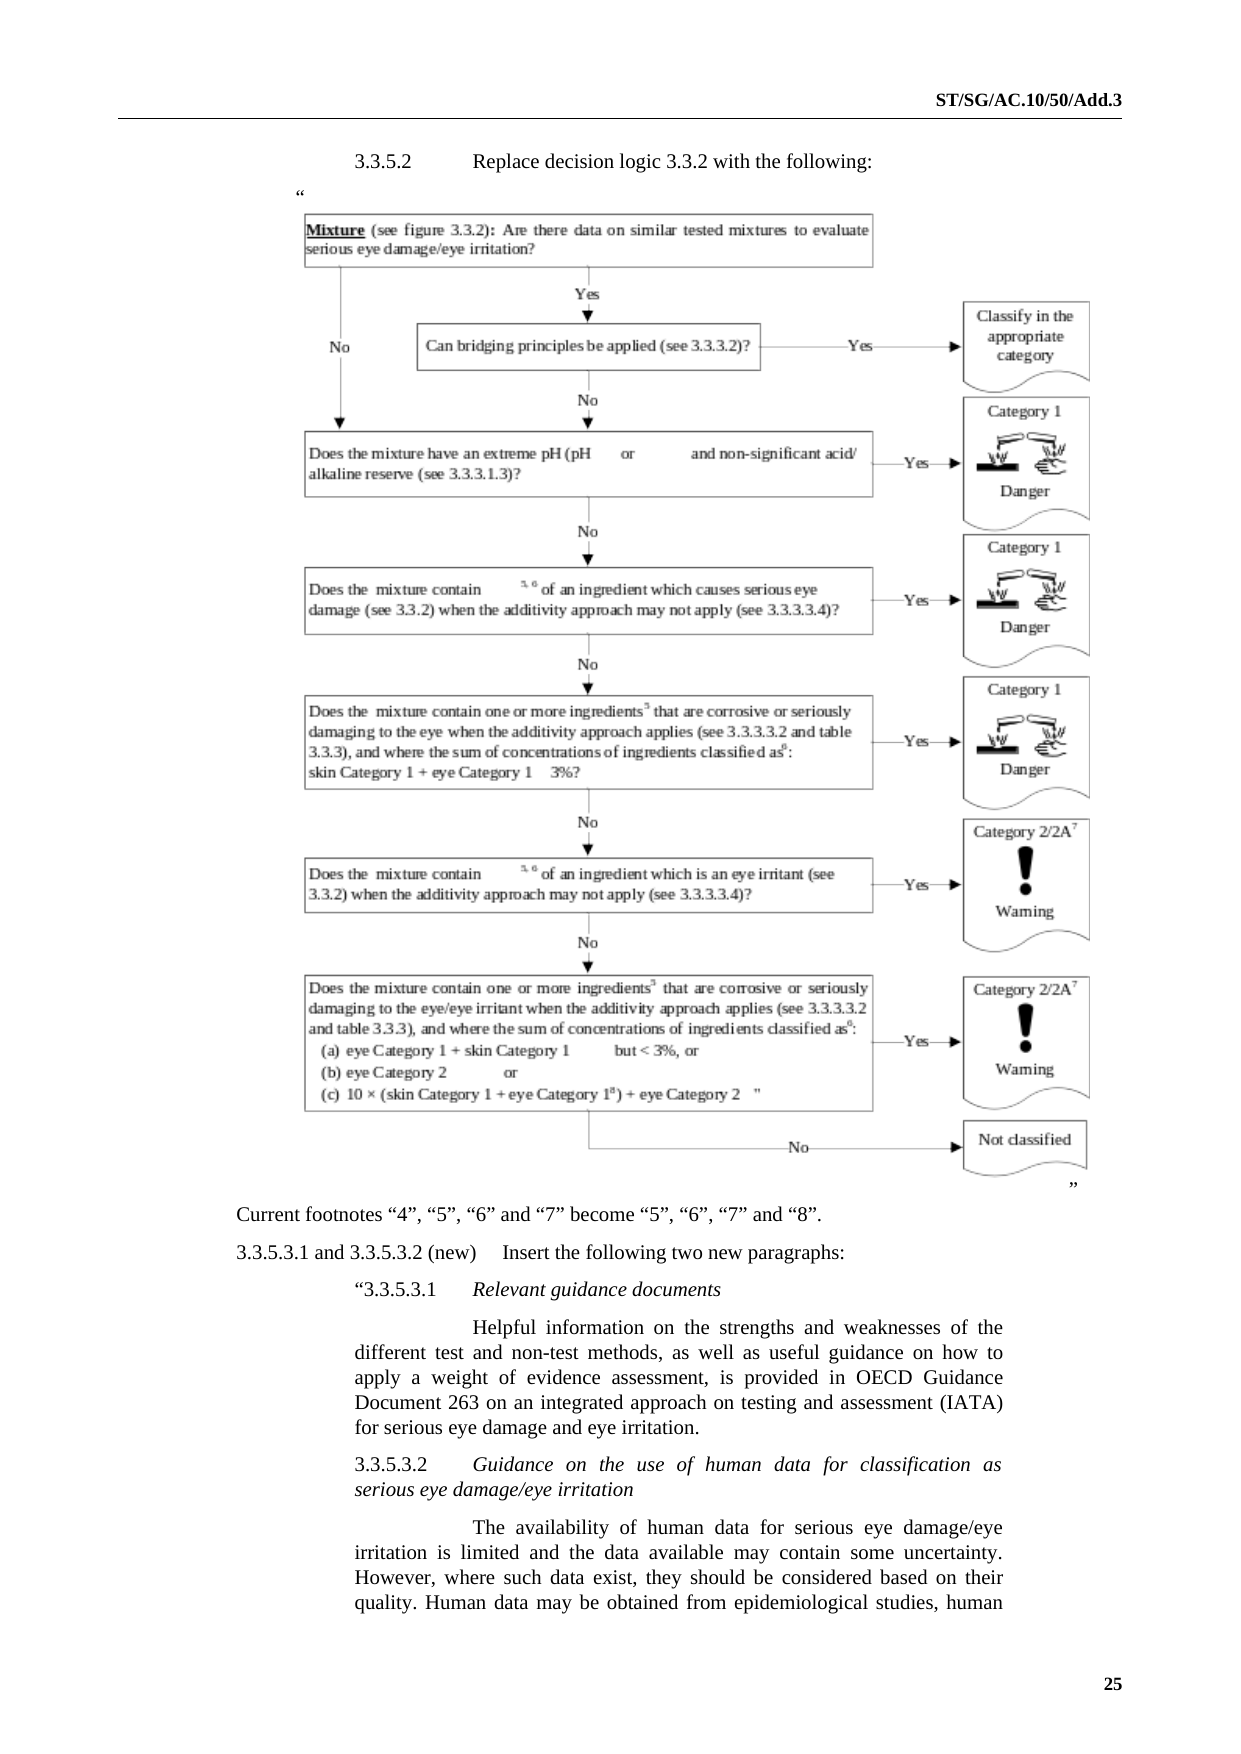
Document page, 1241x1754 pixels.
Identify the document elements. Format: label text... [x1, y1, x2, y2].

text ” [295, 209, 1078, 1201]
text Current footnotes “4”, “5”, “6” and “7” become “5”, “6”, “7” and “8”. [236, 1201, 1004, 1226]
text Helpful information on the strengths and weaknesses of the different test and non-test methods, as well as useful guidance on how to apply a weight of evidence assessment, is provided in OECD Guidance Document 263 on an integrated approach on testing and assessment (IATA) for serious eye damage and eye irritation. [354, 1314, 1004, 1439]
text “ [295, 185, 1078, 209]
text 3.3.5.3.1 and 3.3.5.3.2 (new) Insert the following two new paragraphs: [236, 1239, 1004, 1264]
text 3.3.5.3.2 Guidance on the use of human data for classification as serious eye damage/eye irritation [354, 1451, 1004, 1501]
list 3.3.5.2 Replace decision logic 3.3.2 with the following: [337, 148, 1004, 173]
text “3.3.5.3.1 Relevant guidance documents [354, 1276, 1004, 1301]
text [354, 1514, 1004, 1614]
